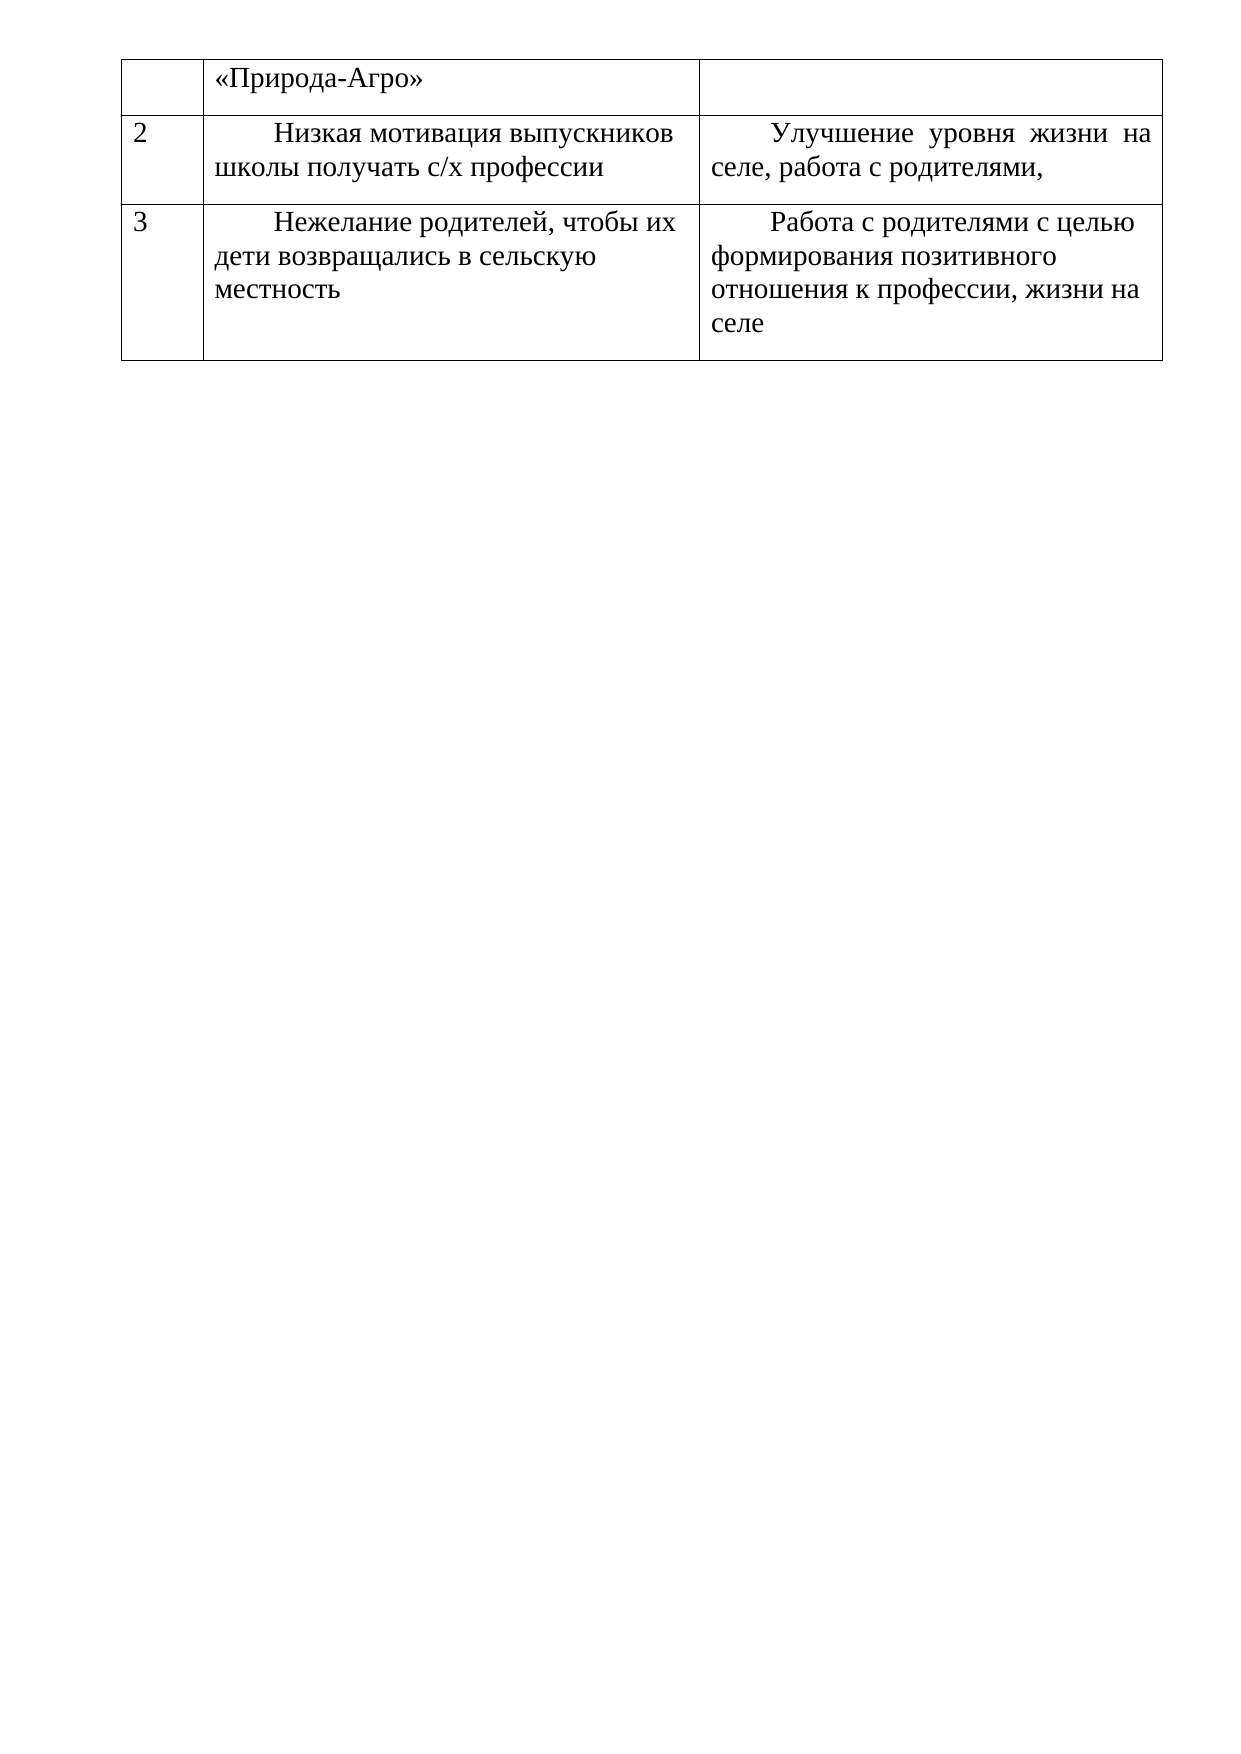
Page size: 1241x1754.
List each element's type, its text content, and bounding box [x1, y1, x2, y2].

table_cell 2 [122, 116, 203, 203]
table_cell Работа с родителями с целью формирования позитивного отношения к профессии, жизни на селе [700, 205, 1162, 359]
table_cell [204, 60, 699, 114]
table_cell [700, 60, 1162, 114]
table_cell 3 [122, 205, 203, 359]
table_cell Нежелание родителей, чтобы их дети возвращались в сельскую местность [204, 205, 699, 359]
table_cell Низкая мотивация выпускников школы получать с/х профессии [204, 116, 699, 203]
table_cell 1 [122, 60, 203, 114]
table_cell Улучшение уровня жизни на селе, работа с родителями, [700, 116, 1162, 203]
